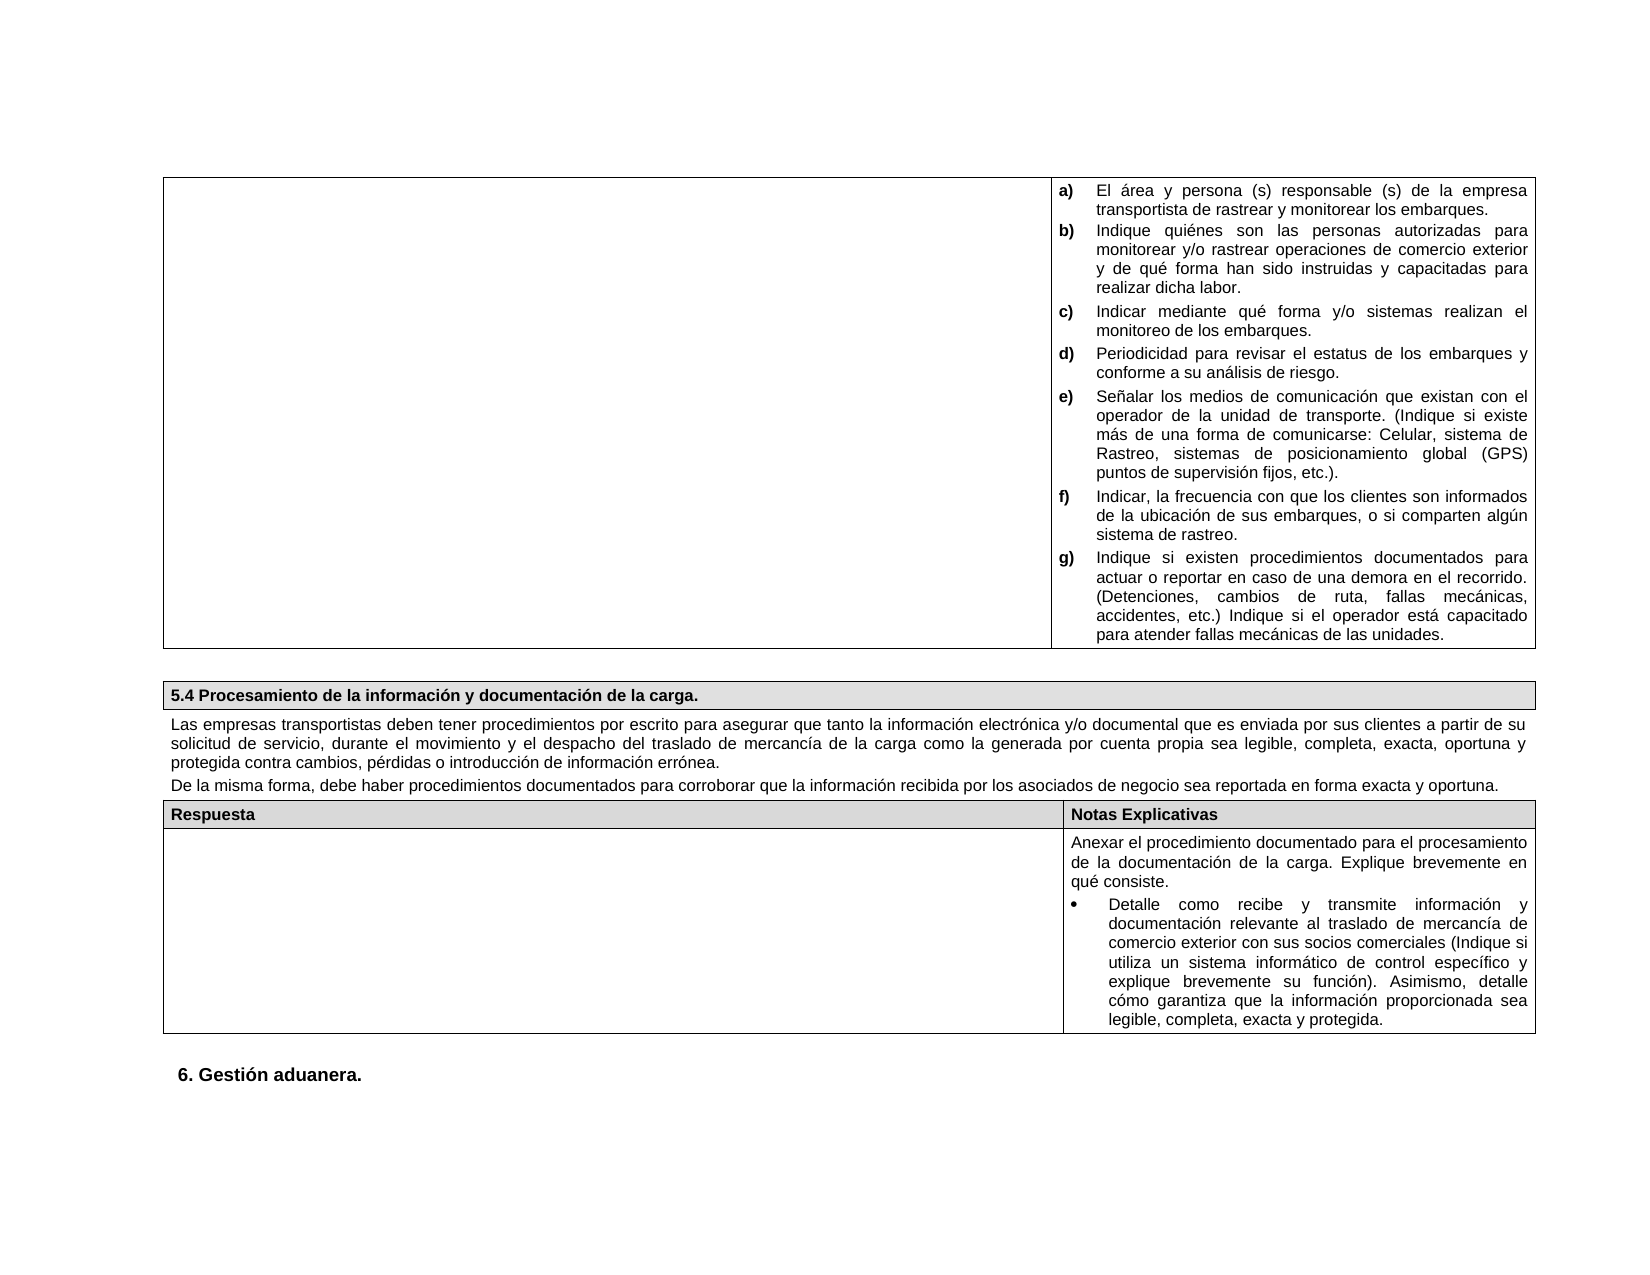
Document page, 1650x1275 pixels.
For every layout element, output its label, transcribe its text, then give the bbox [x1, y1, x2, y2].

table_cell Las empresas transportistas deben tener procedimientos por escrito para asegurar que tanto la información electrónica y/o documental que es enviada por sus clientes a partir de su solicitud de servicio, durante el movimiento y el despacho del traslado de mercancía de la carga como la generada por cuenta propia sea legible, completa, exacta, oportuna y protegida contra cambios, pérdidas o introducción de información errónea. De la misma forma, debe haber procedimientos documentados para corroborar que la información recibida por los asociados de negocio sea reportada en forma exacta y oportuna. [163, 710, 1536, 799]
table_cell Anexar el procedimiento documentado para el procesamiento de la documentación de la carga. Explique brevemente en qué consiste. Detalle como recibe y transmite información y documentación relevante al traslado de mercancía de comercio exterior con sus socios comerciales (Indique si utiliza un sistema informático de control específico y explique brevemente su función). Asimismo, detalle cómo garantiza que la información proporcionada sea legible, completa, exacta y protegida. [1064, 829, 1535, 1033]
table_cell [164, 178, 1051, 648]
table_cell [164, 829, 1063, 1033]
table_cell Respuesta [164, 801, 1063, 828]
text 6. Gestión aduanera. [148, 1064, 1502, 1086]
table_cell Notas Explicativas [1064, 801, 1535, 828]
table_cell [1052, 178, 1535, 648]
table_header 5.4 Procesamiento de la información y documentación de la carga. [164, 682, 1535, 709]
